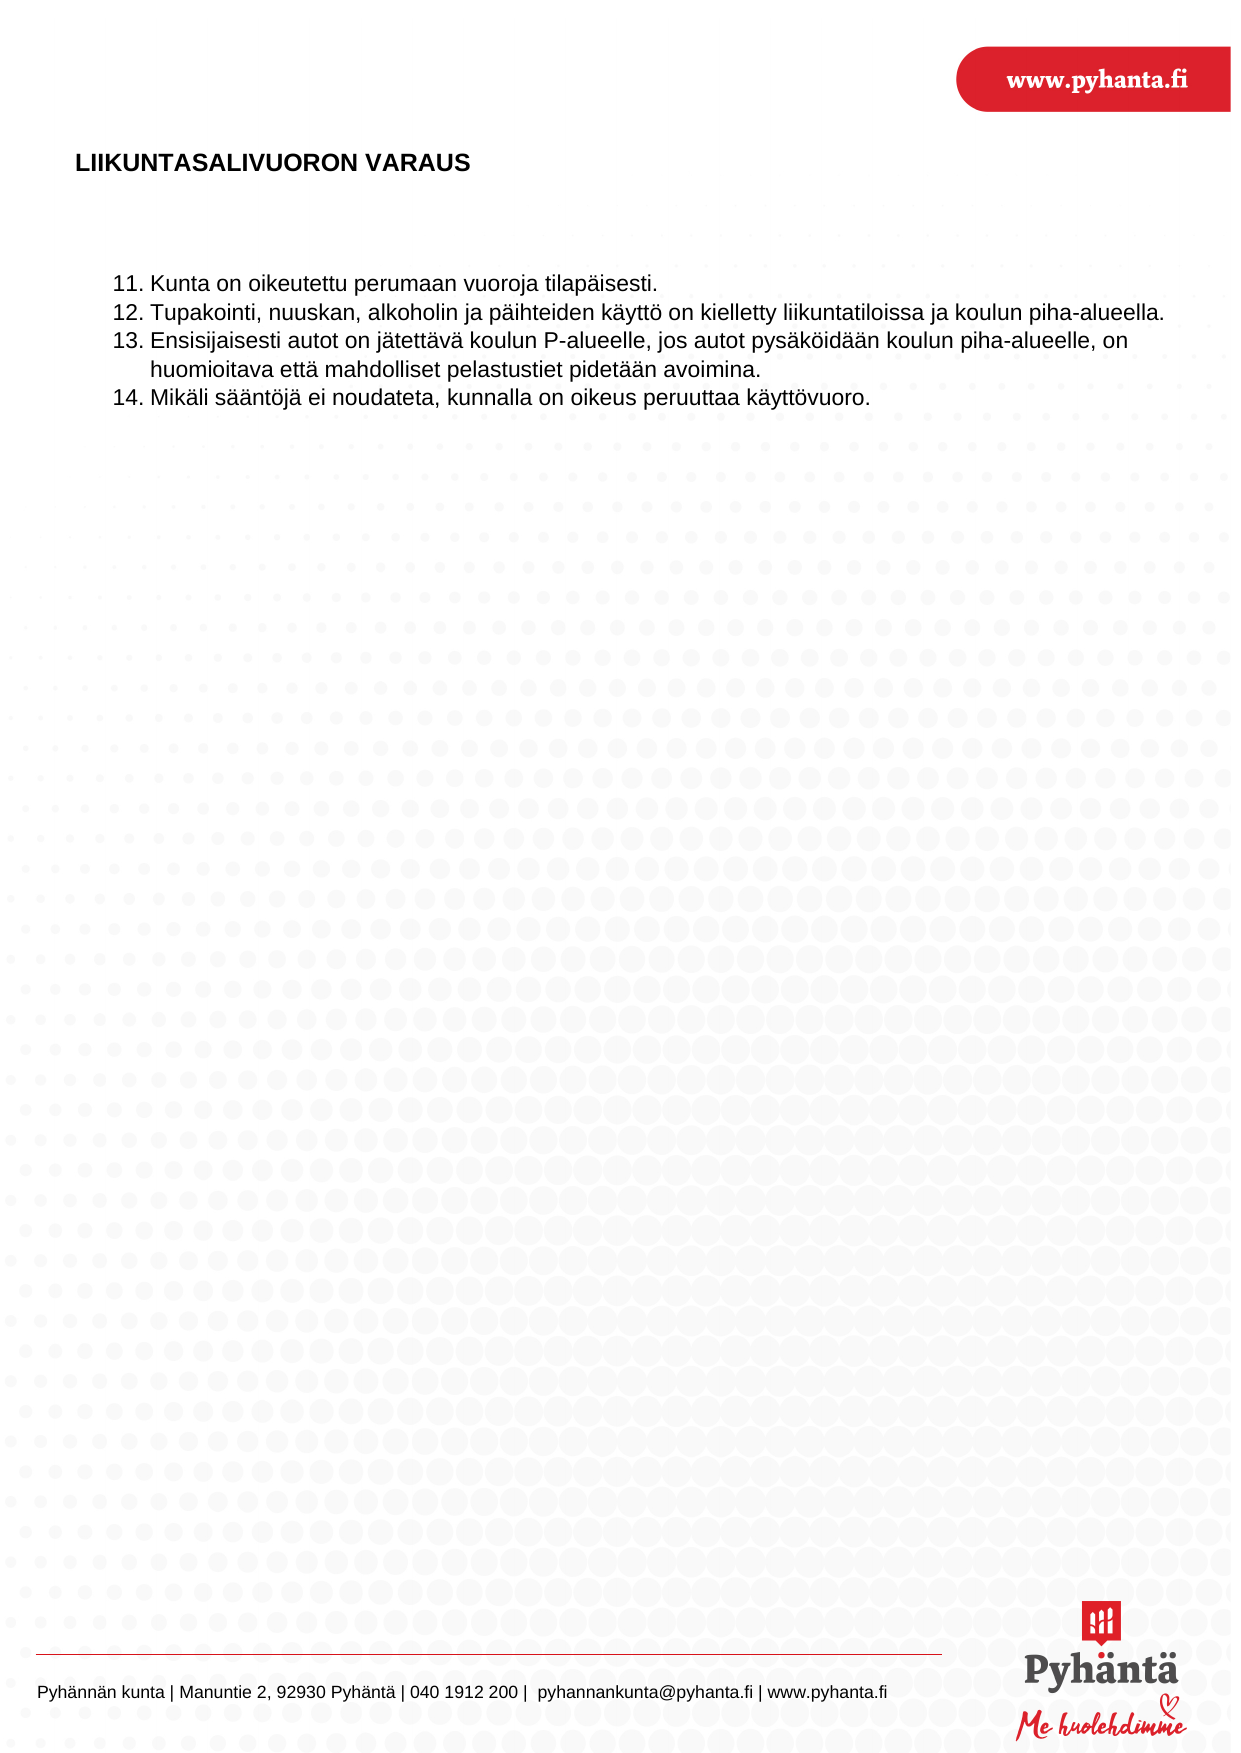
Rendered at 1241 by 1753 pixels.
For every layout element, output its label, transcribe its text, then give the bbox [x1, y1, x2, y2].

list Tupakointi, nuuskan, alkoholin ja päihteiden käyttö on kielletty liikuntatiloissa ja koulun piha-alueella. [112, 299, 1175, 325]
picture [3, 18, 1231, 1753]
list Ensisijaisesti autot on jätettävä koulun P-alueelle, jos autot pysäköidään koulun piha-alueelle, on huomioitava että mahdolliset pelastustiet pidetään avoimina. [112, 327, 1175, 382]
list Mikäli sääntöjä ei noudateta, kunnalla on oikeus peruuttaa käyttövuoro. [112, 384, 1175, 410]
list Kunta on oikeutettu perumaan vuoroja tilapäisesti. [112, 270, 1175, 297]
